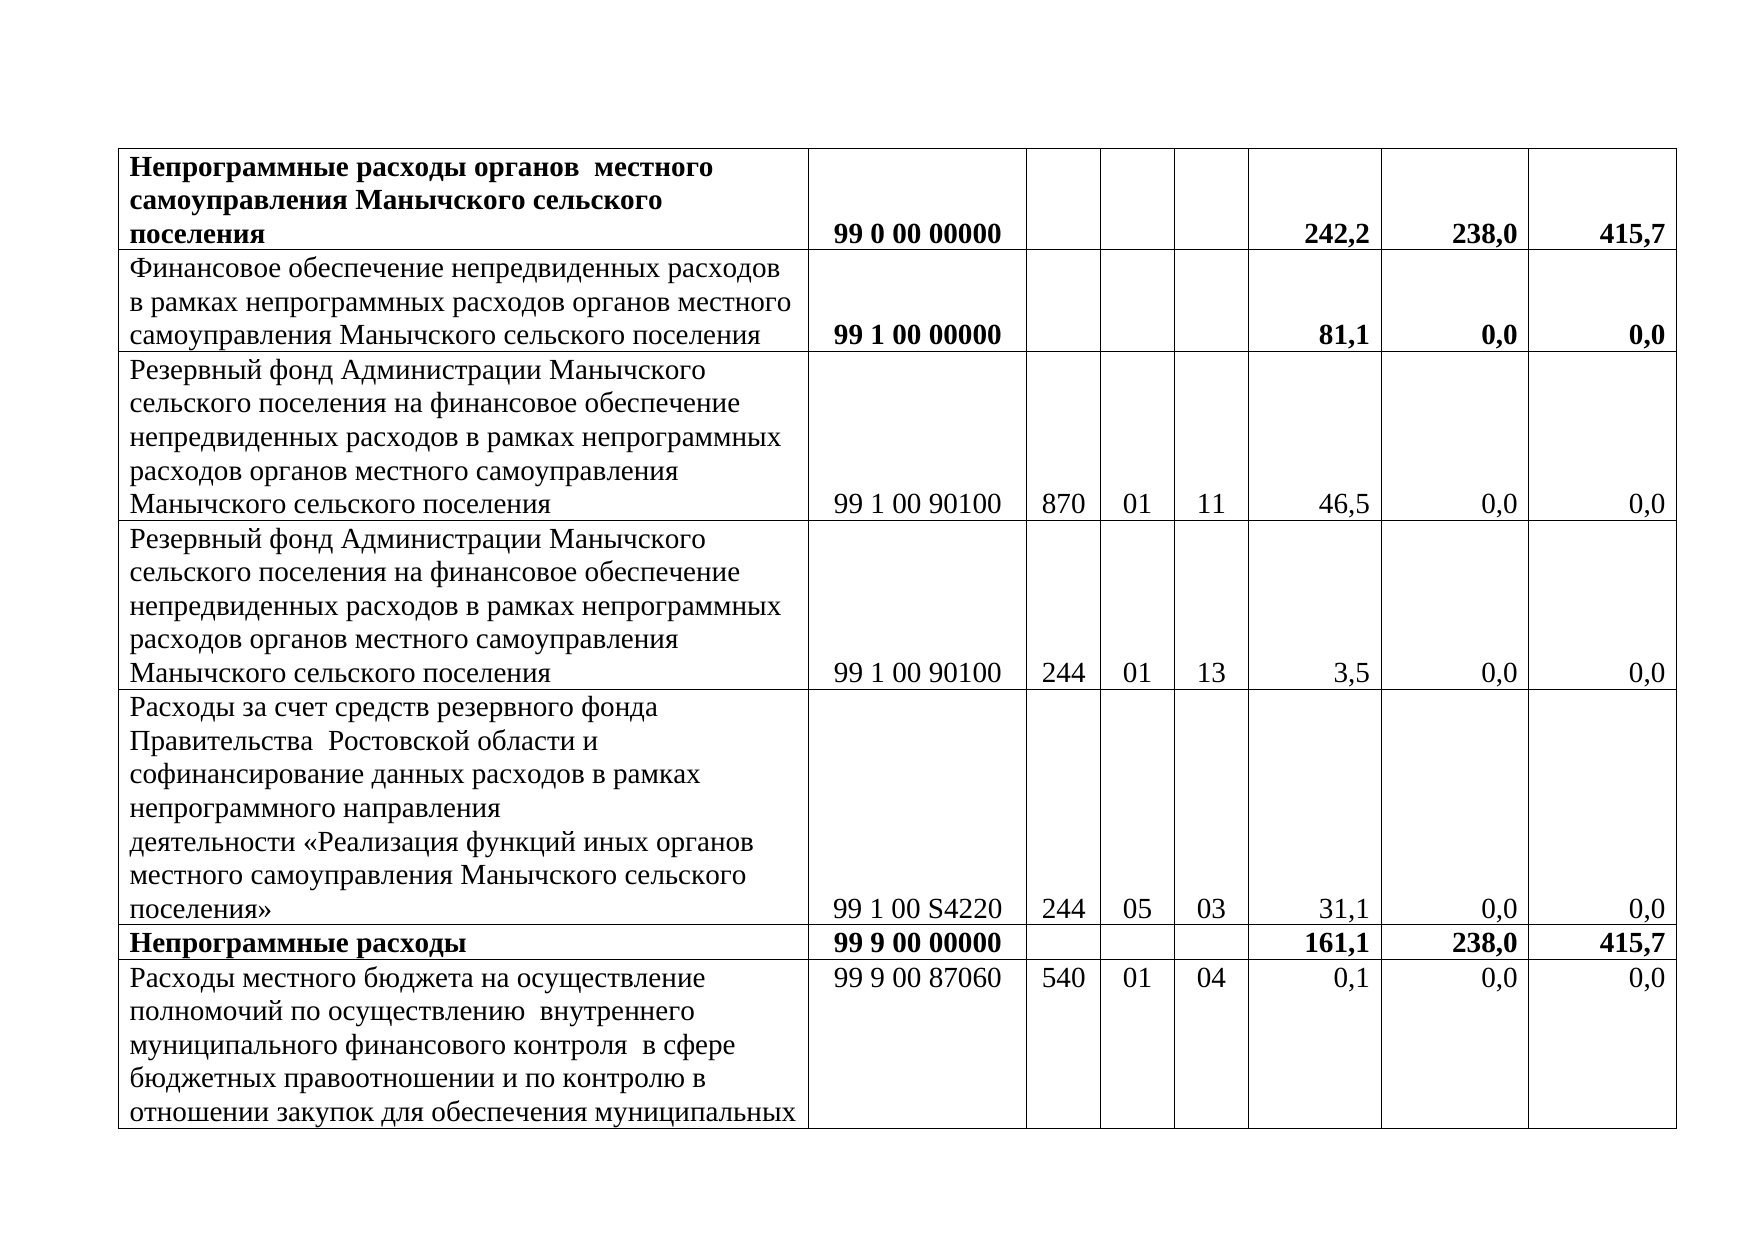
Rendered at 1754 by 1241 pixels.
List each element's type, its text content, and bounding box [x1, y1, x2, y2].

table_cell [1027, 925, 1100, 959]
table_cell 415,7 [1529, 149, 1676, 249]
table_cell 3,5 [1249, 521, 1381, 688]
table_cell 0,0 [1382, 521, 1528, 688]
table_cell Расходы за счет средств резервного фонда Правительства Ростовской области и софинансирование данных расходов в рамках непрограммного направления деятельности «Реализация функций иных органов местного самоуправления Манычского сельского поселения» [119, 690, 808, 924]
table_cell [1175, 250, 1248, 351]
table_cell 161,1 [1249, 925, 1381, 959]
table_cell 99 1 00 90100 [809, 521, 1026, 688]
table_cell 0,0 [1529, 352, 1676, 520]
table_cell 0,0 [1529, 250, 1676, 351]
table_cell 0,0 [1382, 690, 1528, 924]
table_cell 0,1 [1249, 960, 1381, 1128]
table_cell 31,1 [1249, 690, 1381, 924]
table_cell 01 [1101, 960, 1174, 1128]
table_cell 238,0 [1382, 149, 1528, 249]
table_cell [1027, 149, 1100, 249]
table_cell 0,0 [1382, 250, 1528, 351]
table_cell 238,0 [1382, 925, 1528, 959]
table_cell 04 [1175, 960, 1248, 1128]
table_cell [1175, 149, 1248, 249]
table_cell [1027, 250, 1100, 351]
table_cell [1101, 149, 1174, 249]
table_cell 0,0 [1529, 690, 1676, 924]
table_cell 99 9 00 87060 [809, 960, 1026, 1128]
table_cell 99 1 00 S4220 [809, 690, 1026, 924]
table_cell 540 [1027, 960, 1100, 1128]
table_cell 99 9 00 00000 [809, 925, 1026, 959]
table_cell 99 1 00 90100 [809, 352, 1026, 520]
table_cell 244 [1027, 690, 1100, 924]
table_cell 01 [1101, 352, 1174, 520]
table_cell 46,5 [1249, 352, 1381, 520]
table_cell Непрограммные расходы органов местного самоуправления Манычского сельского поселения [119, 149, 808, 249]
table_cell [1101, 250, 1174, 351]
table_cell [1101, 925, 1174, 959]
table_cell 244 [1027, 521, 1100, 688]
table_cell 81,1 [1249, 250, 1381, 351]
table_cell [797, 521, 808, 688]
table_cell 99 1 00 00000 [809, 250, 1026, 351]
table_cell Непрограммные расходы [119, 925, 808, 959]
table_cell 242,2 [1249, 149, 1381, 249]
table_cell 05 [1101, 690, 1174, 924]
table_cell Финансовое обеспечение непредвиденных расходов в рамках непрограммных расходов органов местного самоуправления Манычского сельского поселения [119, 250, 808, 351]
table_cell 0,0 [1382, 352, 1528, 520]
table_cell 03 [1175, 690, 1248, 924]
table_cell 13 [1175, 521, 1248, 688]
table_cell 415,7 [1529, 925, 1676, 959]
table_cell 01 [1101, 521, 1174, 688]
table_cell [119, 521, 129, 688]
table_cell 0,0 [1382, 960, 1528, 1128]
table_cell 870 [1027, 352, 1100, 520]
table_cell 0,0 [1529, 960, 1676, 1128]
table_cell 99 0 00 00000 [809, 149, 1026, 249]
table_cell [1175, 925, 1248, 959]
table_cell 0,0 [1529, 521, 1676, 688]
table_cell 11 [1175, 352, 1248, 520]
table_cell Резервный фонд Администрации Манычского сельского поселения на финансовое обеспечение непредвиденных расходов в рамках непрограммных расходов органов местного самоуправления Манычского сельского поселения [119, 352, 808, 520]
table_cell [119, 960, 808, 1128]
